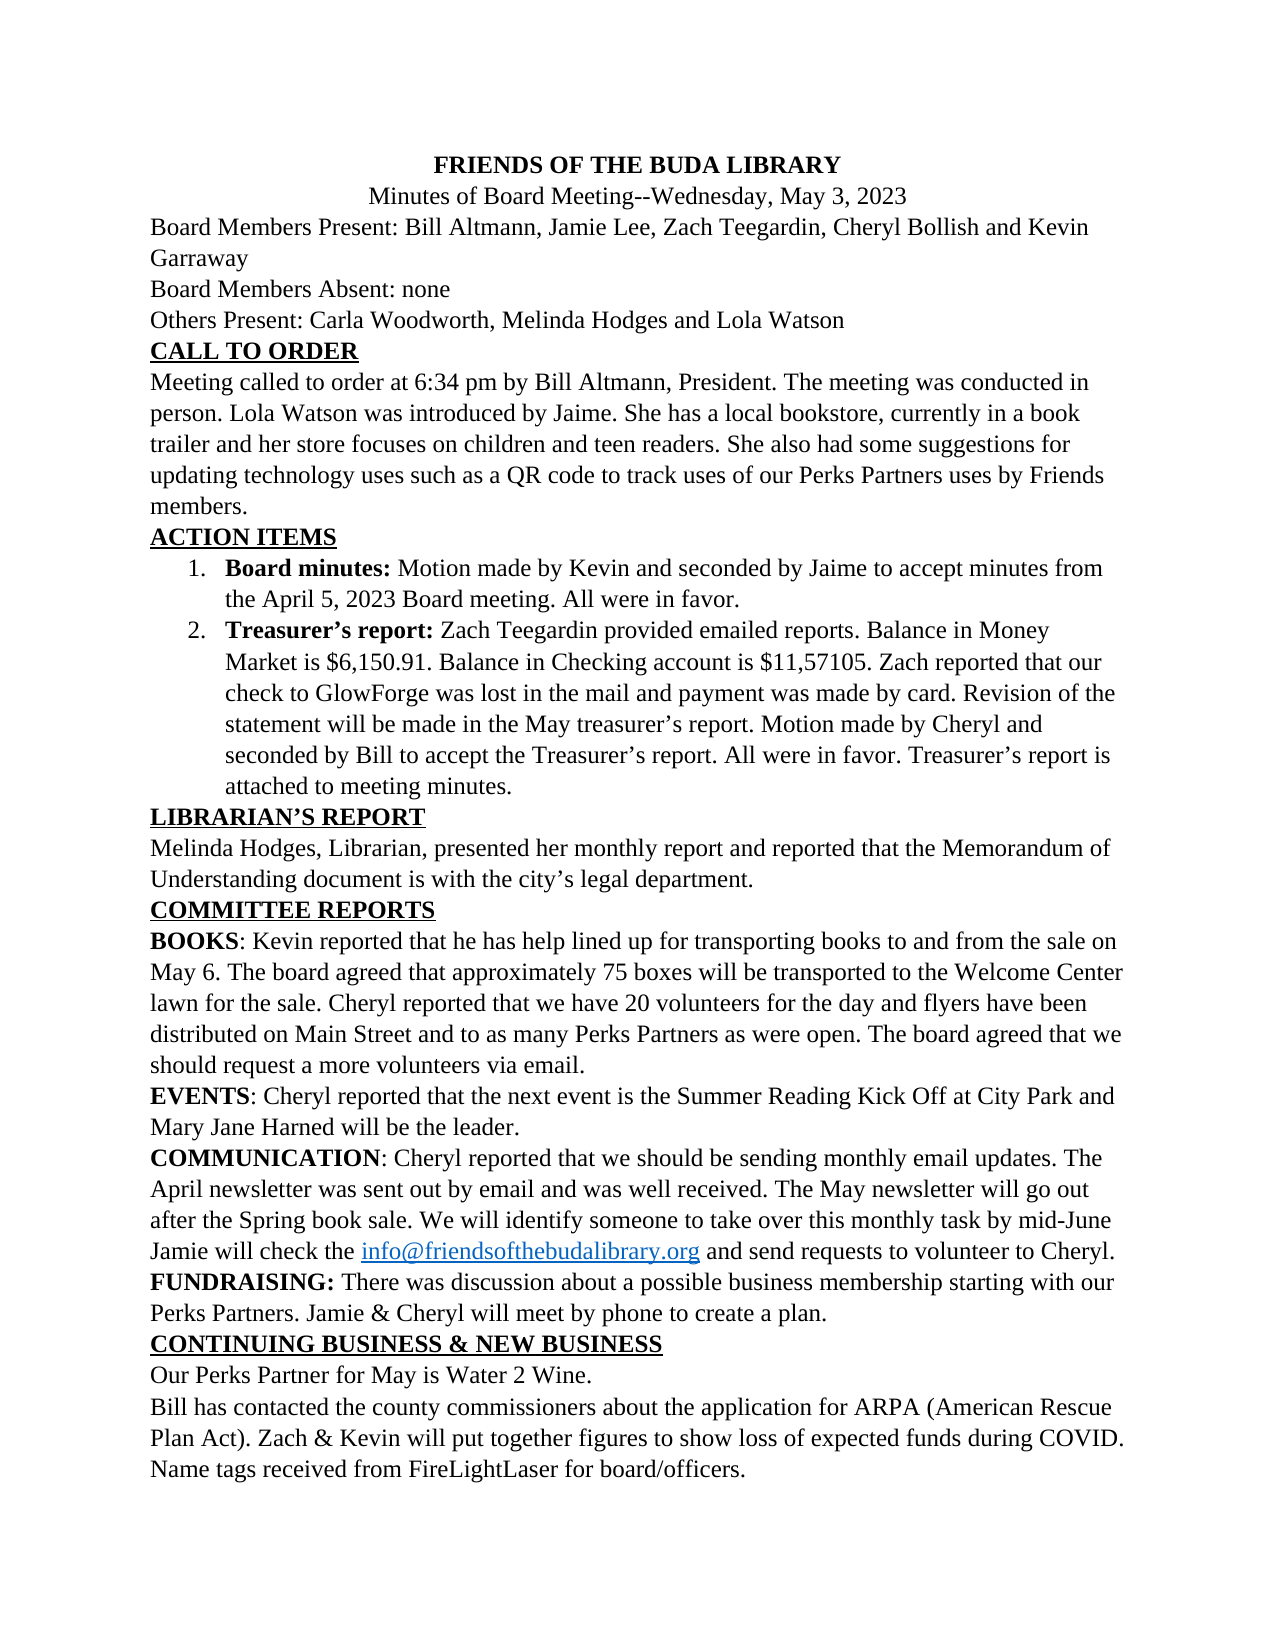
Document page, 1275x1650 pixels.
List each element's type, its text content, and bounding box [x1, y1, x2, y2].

text Board Members Present: Bill Altmann, Jamie Lee, Zach Teegardin, Cheryl Bollish and Kevin Garraway [150, 212, 1125, 272]
text CONTINUING BUSINESS & NEW BUSINESS [150, 1329, 1125, 1358]
text Our Perks Partner for May is Water 2 Wine. [150, 1361, 1125, 1389]
text FUNDRAISING: There was discussion about a possible business membership starting with our Perks Partners. Jamie & Cheryl will meet by phone to create a plan. [150, 1267, 1125, 1327]
text FRIENDS OF THE BUDA LIBRARY [150, 150, 1125, 179]
text ACTION ITEMS [150, 522, 1125, 551]
text Bill has contacted the county commissioners about the application for ARPA (American Rescue Plan Act). Zach & Kevin will put together figures to show loss of expected funds during COVID. [150, 1392, 1125, 1451]
text Minutes of Board Meeting--Wednesday, May 3, 2023 [150, 181, 1125, 210]
text Melinda Hodges, Librarian, presented her monthly report and reported that the Memorandum of Understanding document is with the city’s legal department. [150, 833, 1125, 893]
text Meeting called to order at 6:34 pm by Bill Altmann, President. The meeting was conducted in person. Lola Watson was introduced by Jaime. She has a local bookstore, currently in a book trailer and her store focuses on children and teen readers. She also had some suggestions for updating technology uses such as a QR code to track uses of our Perks Partners uses by Friends members. [150, 367, 1125, 520]
text Name tags received from FireLightLaser for board/officers. [150, 1454, 1125, 1482]
list Board minutes: Motion made by Kevin and seconded by Jaime to accept minutes from the April 5, 2023 Board meeting. All were in favor. [187, 553, 1125, 613]
text Board Members Absent: none [150, 274, 1125, 303]
text LIBRARIAN’S REPORT [150, 802, 1125, 831]
text COMMUNICATION: Cheryl reported that we should be sending monthly email updates. The April newsletter was sent out by email and was well received. The May newsletter will go out after the Spring book sale. We will identify someone to take over this monthly task by mid-June Jamie will check the info@friendsofthebudalibrary.org and send requests to volunteer to Cheryl. [150, 1143, 1125, 1265]
text BOOKS: Kevin reported that he has help lined up for transporting books to and from the sale on May 6. The board agreed that approximately 75 boxes will be transported to the Welcome Center lawn for the sale. Cheryl reported that we have 20 volunteers for the day and flyers have been distributed on Main Street and to as many Perks Partners as were open. The board agreed that we should request a more volunteers via email. [150, 926, 1125, 1079]
text Others Present: Carla Woodworth, Melinda Hodges and Lola Watson [150, 305, 1125, 334]
text EVENTS: Cheryl reported that the next event is the Summer Reading Kick Off at City Park and Mary Jane Harned will be the leader. [150, 1081, 1125, 1141]
list Treasurer’s report: Zach Teegardin provided emailed reports. Balance in Money Market is $6,150.91. Balance in Checking account is $11,57105. Zach reported that our check to GlowForge was lost in the mail and payment was made by card. Revision of the statement will be made in the May treasurer’s report. Motion made by Cheryl and seconded by Bill to accept the Treasurer’s report. All were in favor. Treasurer’s report is attached to meeting minutes. [187, 616, 1125, 799]
text COMMITTEE REPORTS [150, 895, 1125, 924]
text CALL TO ORDER [150, 336, 1125, 365]
